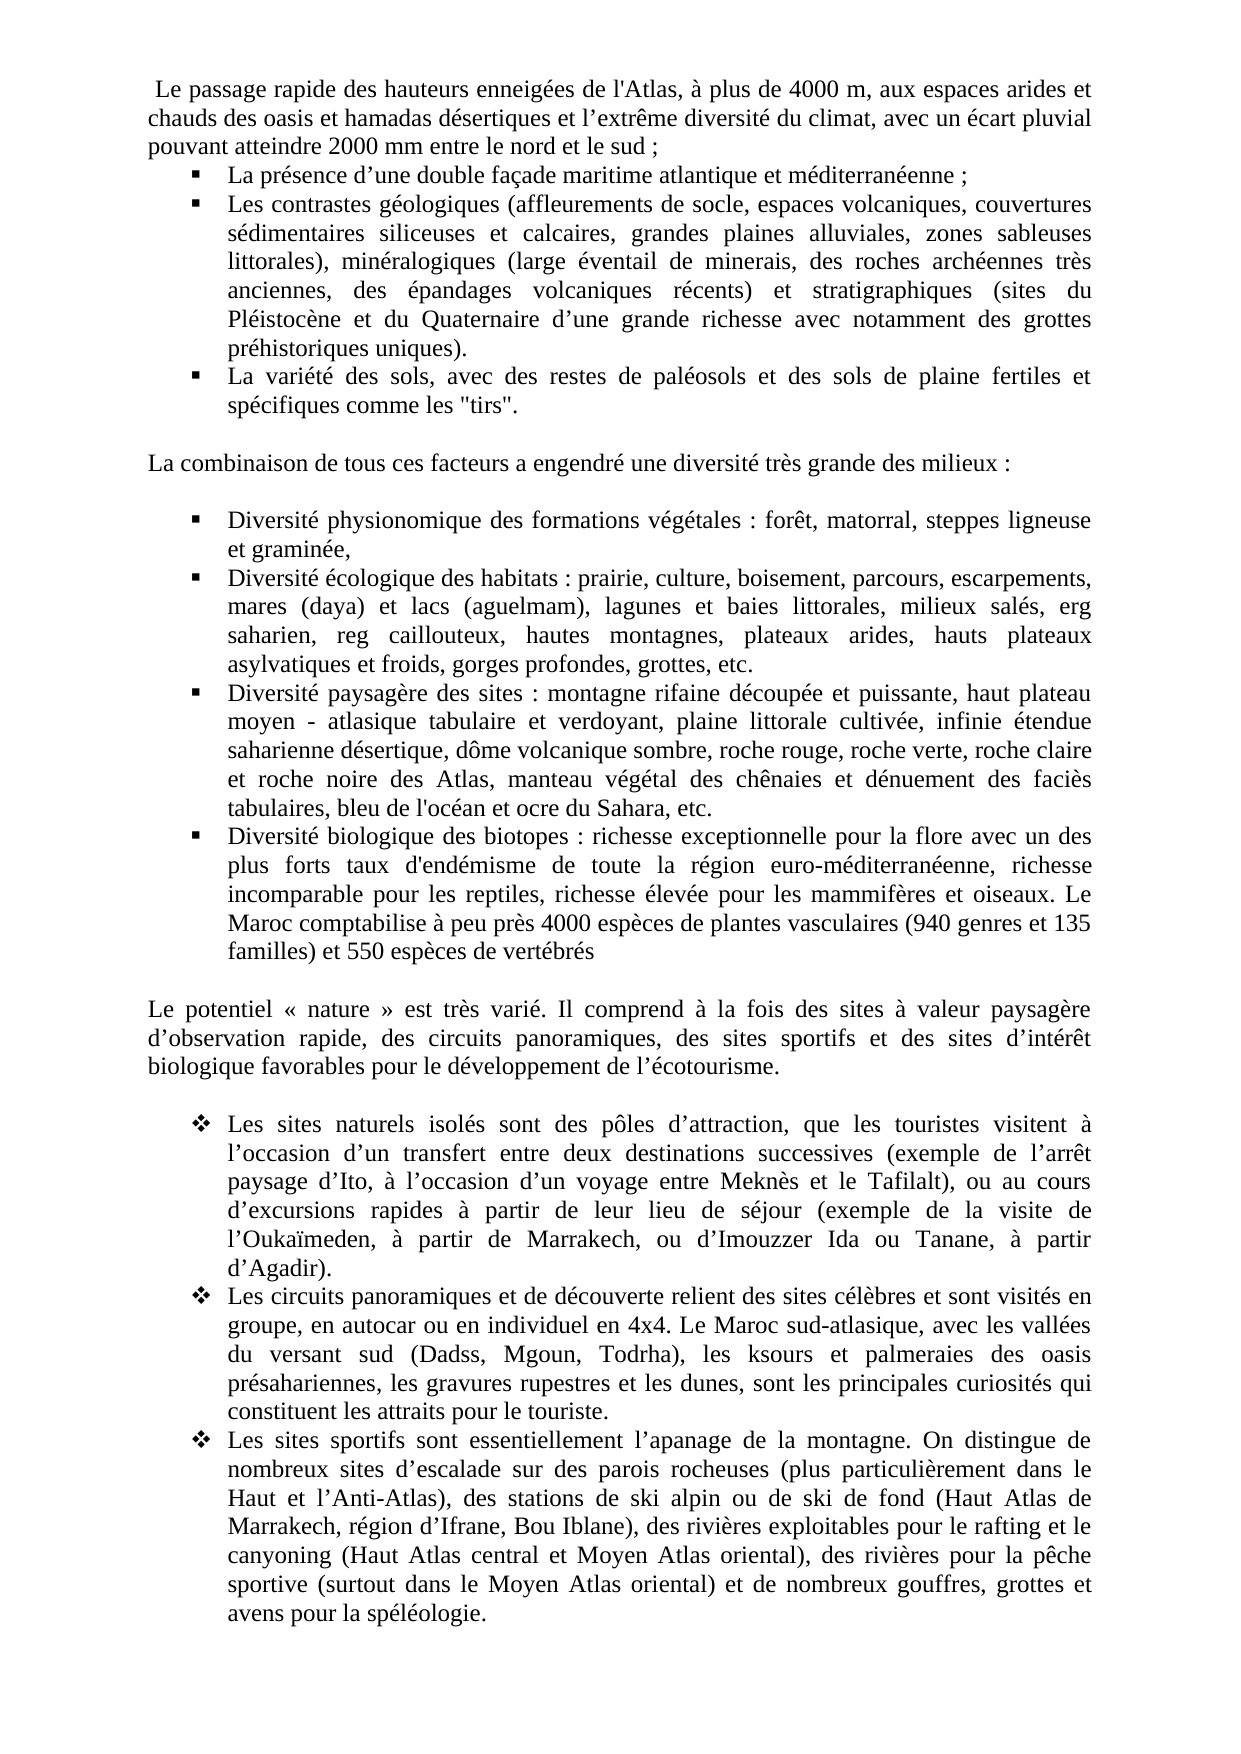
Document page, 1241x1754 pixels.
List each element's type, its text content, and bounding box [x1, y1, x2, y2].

list Diversité physionomique des formations végétales : forêt, matorral, steppes ligneuse et graminée, [190, 505, 1093, 563]
list Les contrastes géologiques (affleurements de socle, espaces volcaniques, couvertures sédimentaires siliceuses et calcaires, grandes plaines alluviales, zones sableuses littorales), minéralogiques (large éventail de minerais, des roches archéennes très anciennes, des épandages volcaniques récents) et stratigraphiques (sites du Pléistocène et du Quaternaire d’une grande richesse avec notamment des grottes préhistoriques uniques). [190, 189, 1093, 361]
list Les sites sportifs sont essentiellement l’apanage de la montagne. On distingue de nombreux sites d’escalade sur des parois rocheuses (plus particulièrement dans le Haut et l’Anti-Atlas), des stations de ski alpin ou de ski de fond (Haut Atlas de Marrakech, région d’Ifrane, Bou Iblane), des rivières exploitables pour le rafting et le canyoning (Haut Atlas central et Moyen Atlas oriental), des rivières pour la pêche sportive (surtout dans le Moyen Atlas oriental) et de nombreux gouffres, grottes et avens pour la spéléologie. [190, 1425, 1093, 1626]
text La combinaison de tous ces facteurs a engendré une diversité très grande des milieux : [148, 448, 1093, 476]
list Diversité paysagère des sites : montagne rifaine découpée et puissante, haut plateau moyen - atlasique tabulaire et verdoyant, plaine littorale cultivée, infinie étendue saharienne désertique, dôme volcanique sombre, roche rouge, roche verte, roche claire et roche noire des Atlas, manteau végétal des chênaies et dénuement des faciès tabulaires, bleu de l'océan et ocre du Sahara, etc. [190, 678, 1093, 821]
list La présence d’une double façade maritime atlantique et méditerranéenne ; [190, 160, 1093, 189]
list Diversité biologique des biotopes : richesse exceptionnelle pour la flore avec un des plus forts taux d'endémisme de toute la région euro-méditerranéenne, richesse incomparable pour les reptiles, richesse élevée pour les mammifères et oiseaux. Le Maroc comptabilise à peu près 4000 espèces de plantes vasculaires (940 genres et 135 familles) et 550 espèces de vertébrés [190, 821, 1093, 965]
list Diversité écologique des habitats : prairie, culture, boisement, parcours, escarpements, mares (daya) et lacs (aguelmam), lagunes et baies littorales, milieux salés, erg saharien, reg caillouteux, hautes montagnes, plateaux arides, hauts plateaux asylvatiques et froids, gorges profondes, grottes, etc. [190, 563, 1093, 678]
list Les circuits panoramiques et de découverte relient des sites célèbres et sont visités en groupe, en autocar ou en individuel en 4x4. Le Maroc sud-atlasique, avec les vallées du versant sud (Dadss, Mgoun, Todrha), les ksours et palmeraies des oasis présahariennes, les gravures rupestres et les dunes, sont les principales curiosités qui constituent les attraits pour le touriste. [190, 1281, 1093, 1425]
text Le potentiel « nature » est très varié. Il comprend à la fois des sites à valeur paysagère d’observation rapide, des circuits panoramiques, des sites sportifs et des sites d’intérêt biologique favorables pour le développement de l’écotourisme. [148, 994, 1093, 1080]
list Les sites naturels isolés sont des pôles d’attraction, que les touristes visitent à l’occasion d’un transfert entre deux destinations successives (exemple de l’arrêt paysage d’Ito, à l’occasion d’un voyage entre Meknès et le Tafilalt), ou au cours d’excursions rapides à partir de leur lieu de séjour (exemple de la visite de l’Oukaïmeden, à partir de Marrakech, ou d’Imouzzer Ida ou Tanane, à partir d’Agadir). [190, 1109, 1093, 1281]
list La variété des sols, avec des restes de paléosols et des sols de plaine fertiles et spécifiques comme les "tirs". [190, 361, 1093, 419]
text Le passage rapide des hauteurs enneigées de l'Atlas, à plus de 4000 m, aux espaces arides et chauds des oasis et hamadas désertiques et l’extrême diversité du climat, avec un écart pluvial pouvant atteindre 2000 mm entre le nord et le sud ; [148, 74, 1093, 160]
